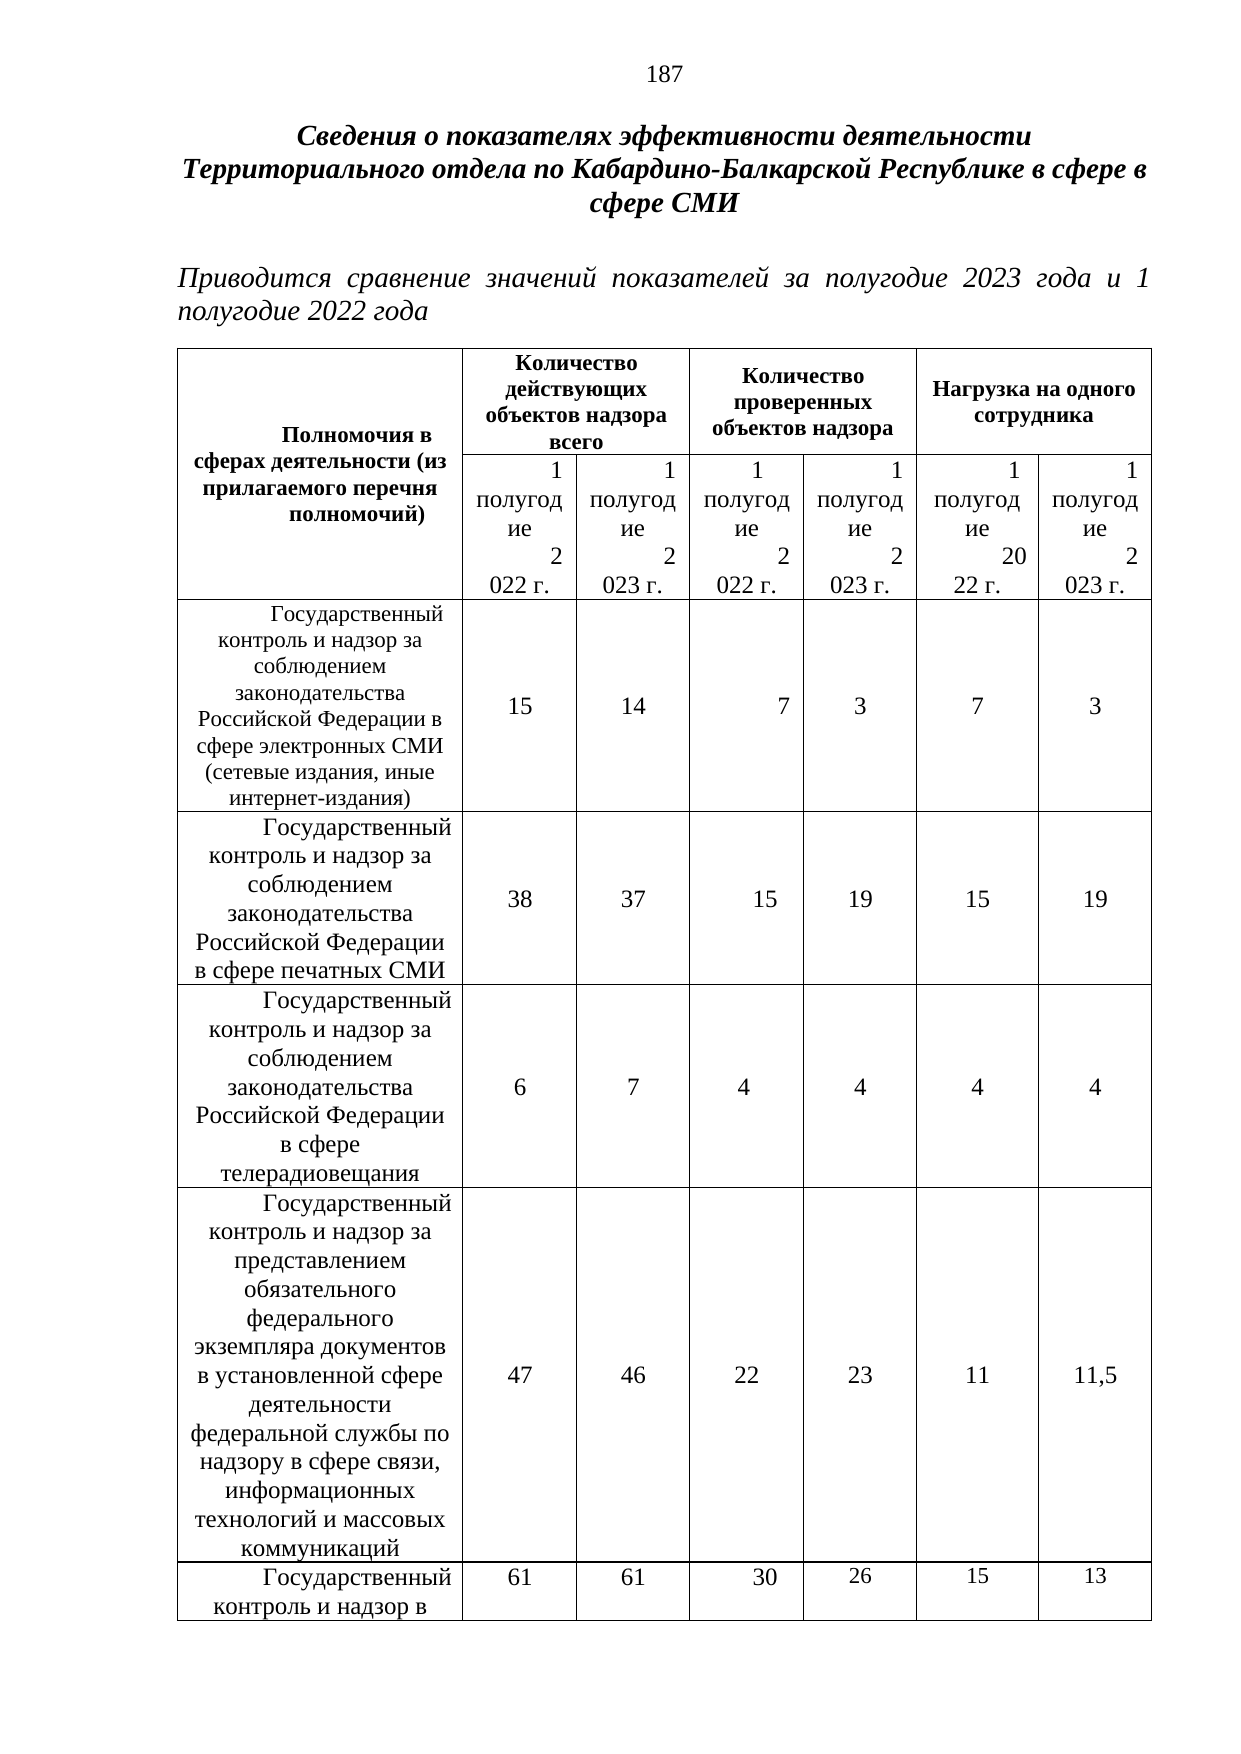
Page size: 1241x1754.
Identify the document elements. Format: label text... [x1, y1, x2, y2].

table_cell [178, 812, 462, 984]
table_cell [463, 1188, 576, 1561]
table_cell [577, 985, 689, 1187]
text Приводится сравнение значений показателей за полугодие 2023 года и 1 полугодие 2022 года [177, 260, 1152, 327]
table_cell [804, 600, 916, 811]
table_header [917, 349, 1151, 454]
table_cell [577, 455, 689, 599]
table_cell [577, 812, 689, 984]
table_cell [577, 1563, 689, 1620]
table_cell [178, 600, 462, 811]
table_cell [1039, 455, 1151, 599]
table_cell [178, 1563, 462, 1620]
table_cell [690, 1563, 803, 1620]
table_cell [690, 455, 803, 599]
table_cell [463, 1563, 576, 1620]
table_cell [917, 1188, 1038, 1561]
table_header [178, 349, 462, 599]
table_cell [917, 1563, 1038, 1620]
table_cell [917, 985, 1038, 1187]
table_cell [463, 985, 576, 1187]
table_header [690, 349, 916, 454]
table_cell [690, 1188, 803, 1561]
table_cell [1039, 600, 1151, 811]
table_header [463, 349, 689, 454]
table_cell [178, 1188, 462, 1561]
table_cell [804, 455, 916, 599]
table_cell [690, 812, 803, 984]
subtitle Сведения о показателях эффективности деятельности Территориального отдела по Кабардино-Балкарской Республике в сфере в сфере СМИ [177, 118, 1152, 219]
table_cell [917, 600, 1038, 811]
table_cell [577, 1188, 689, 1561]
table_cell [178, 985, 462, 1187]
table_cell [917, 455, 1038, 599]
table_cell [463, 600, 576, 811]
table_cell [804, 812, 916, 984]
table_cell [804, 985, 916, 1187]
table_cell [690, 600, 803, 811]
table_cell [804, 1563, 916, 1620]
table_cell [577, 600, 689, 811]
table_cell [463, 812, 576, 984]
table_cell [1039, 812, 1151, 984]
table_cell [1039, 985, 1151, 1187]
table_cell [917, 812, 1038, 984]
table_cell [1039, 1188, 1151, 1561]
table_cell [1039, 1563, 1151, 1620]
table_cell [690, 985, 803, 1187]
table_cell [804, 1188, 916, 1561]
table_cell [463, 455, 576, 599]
